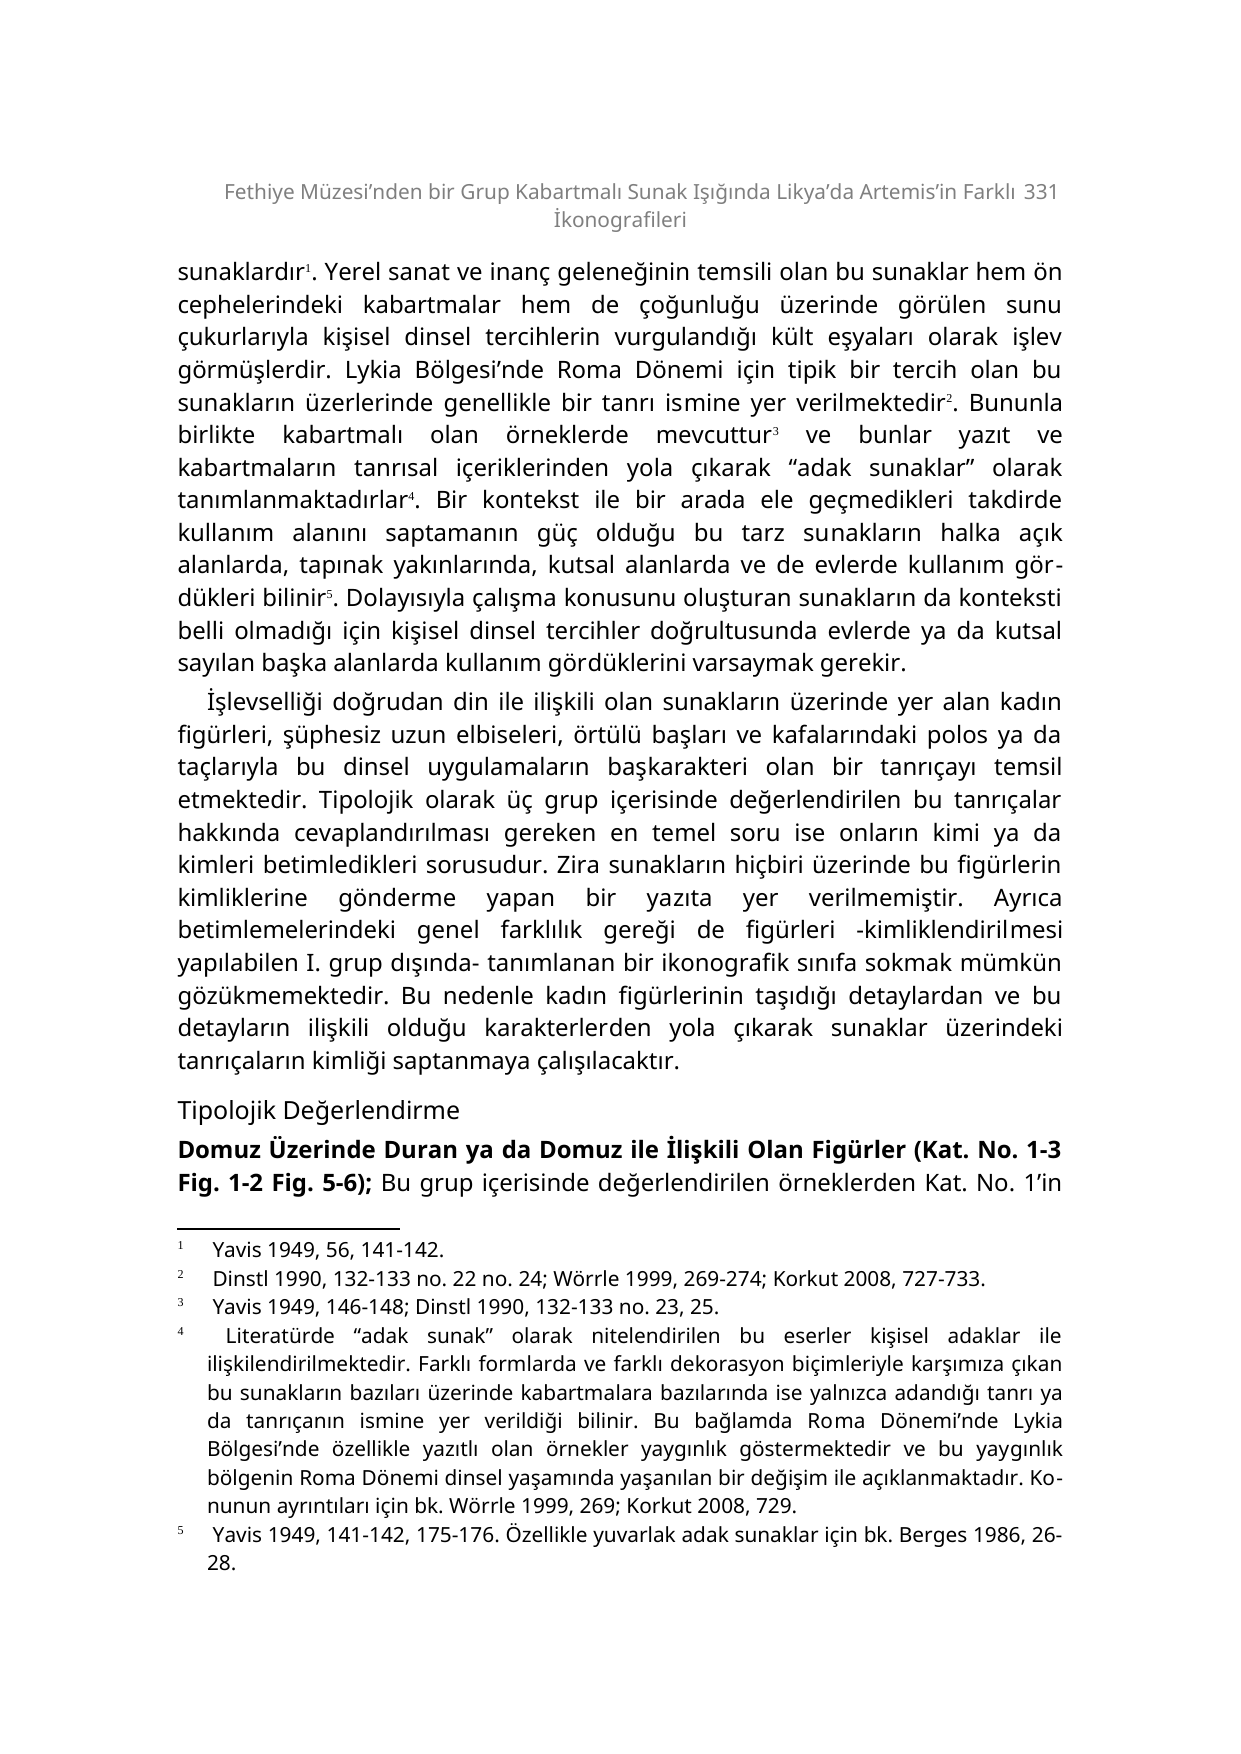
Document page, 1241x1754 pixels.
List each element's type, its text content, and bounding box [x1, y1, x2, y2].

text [177, 255, 1063, 679]
text İşlevselliği doğrudan din ile ilişkili olan sunakların üzerinde yer alan kadın figürleri, şüphesiz uzun elbiseleri, örtülü başları ve kafalarındaki polos ya da taçlarıyla bu dinsel uygulamaların başkarakteri olan bir tanrıçayı temsil etmektedir. Tipolojik olarak üç grup içerisinde değerlendirilen bu tanrıçalar hakkında cevaplandırılması gereken en temel soru ise onların kimi ya da kimleri betimledikleri sorusudur. Zira sunakların hiçbiri üzerinde bu figürlerin kimliklerine gönderme yapan bir yazıta yer verilmemiştir. Ayrıca betimlemelerindeki genel farklılık gereği de figürleri -kimliklendirilmesi yapılabilen I. grup dışında- tanımlanan bir ikonografik sınıfa sokmak mümkün gözükmemektedir. Bu nedenle kadın figürlerinin taşıdığı detaylardan ve bu detayların ilişkili olduğu karakterlerden yola çıkarak sunaklar üzerindeki tanrıçaların kimliği saptanmaya çalışılacaktır. [177, 685, 1063, 1076]
text Tipolojik Değerlendirme [177, 1093, 1063, 1127]
